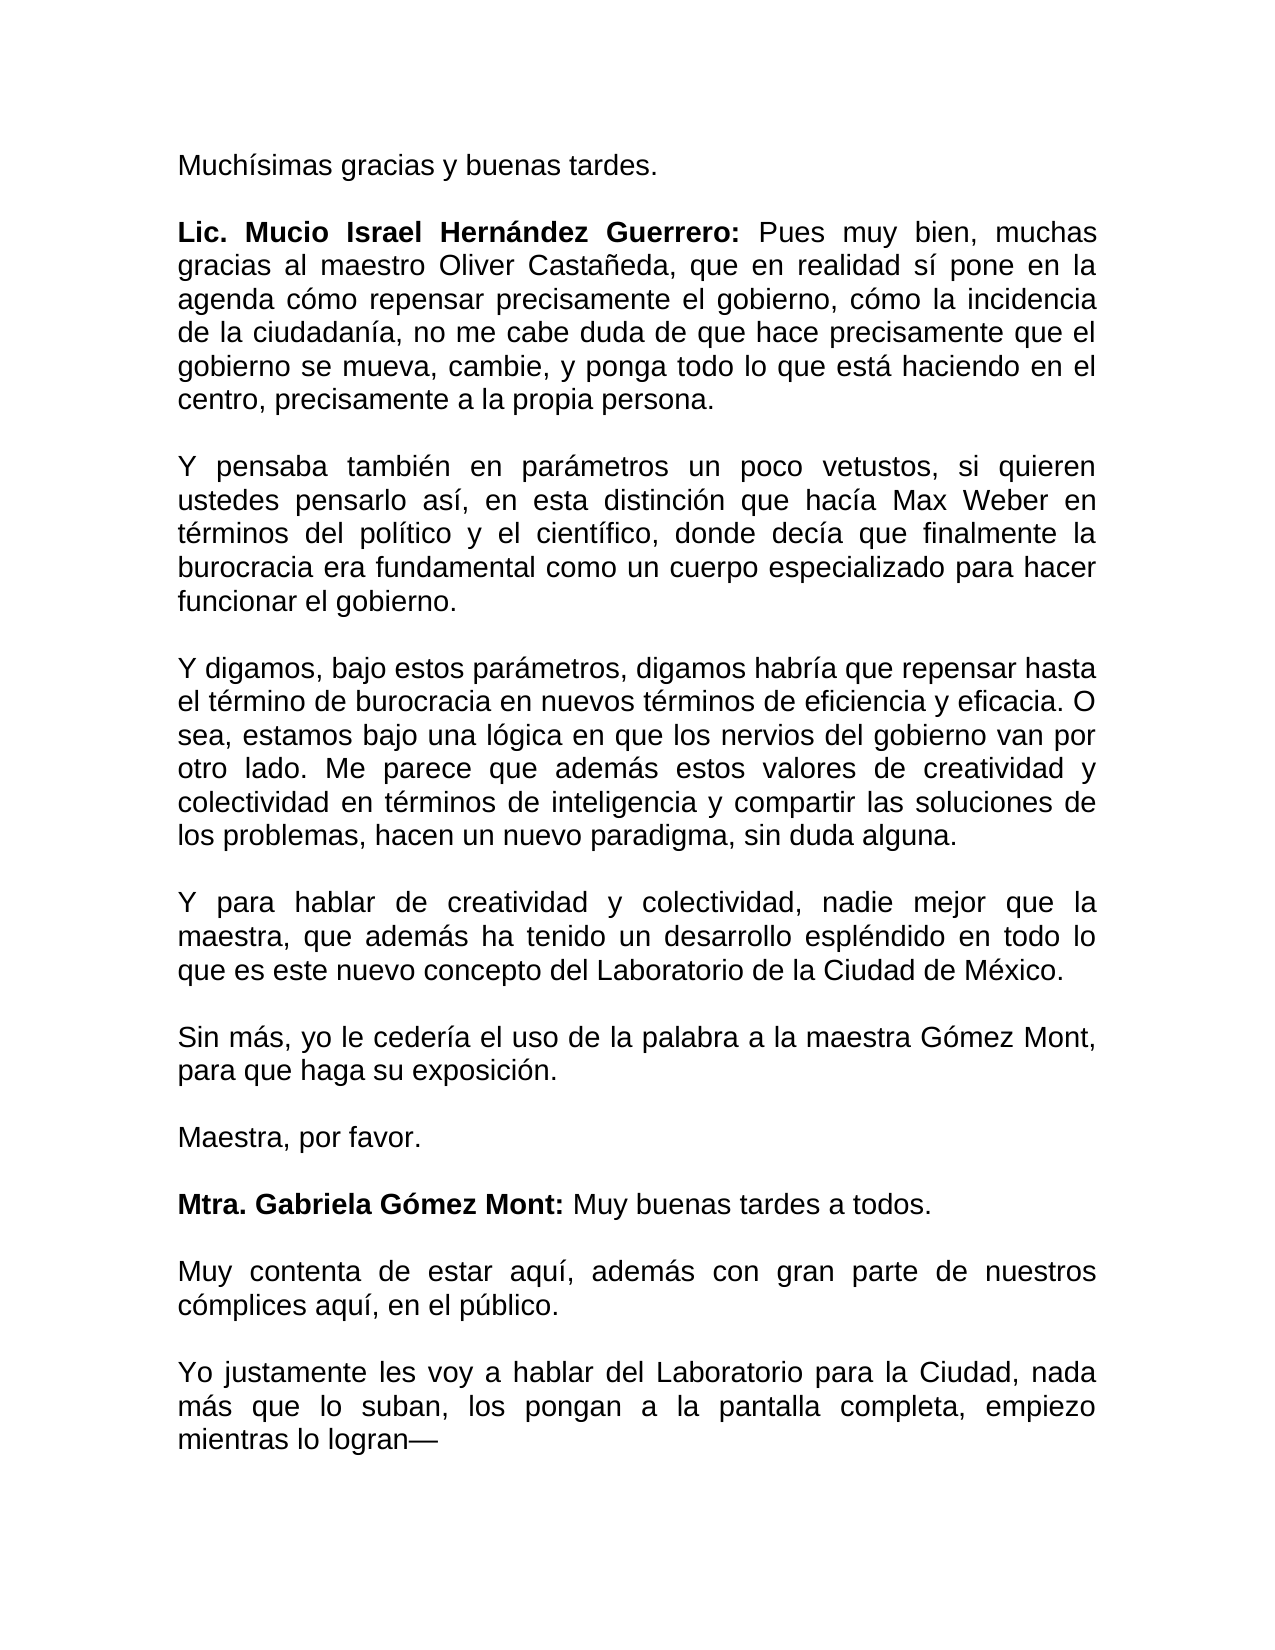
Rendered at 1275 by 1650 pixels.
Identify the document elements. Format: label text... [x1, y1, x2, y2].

text Lic. Mucio Israel Hernández Guerrero: Pues muy bien, muchas gracias al maestro Oliver Castañeda, que en realidad sí pone en la agenda cómo repensar precisamente el gobierno, cómo la incidencia de la ciudadanía, no me cabe duda de que hace precisamente que el gobierno se mueva, cambie, y ponga todo lo que está haciendo en el centro, precisamente a la propia persona. [177, 215, 1098, 416]
text Y digamos, bajo estos parámetros, digamos habría que repensar hasta el término de burocracia en nuevos términos de eficiencia y eficacia. O sea, estamos bajo una lógica en que los nervios del gobierno van por otro lado. Me parece que además estos valores de creatividad y colectividad en términos de inteligencia y compartir las soluciones de los problemas, hacen un nuevo paradigma, sin duda alguna. [177, 651, 1098, 852]
text Maestra, por favor. [177, 1120, 1098, 1154]
text Y para hablar de creatividad y colectividad, nadie mejor que la maestra, que además ha tenido un desarrollo espléndido en todo lo que es este nuevo concepto del Laboratorio de la Ciudad de México. [177, 886, 1098, 986]
text Muy contenta de estar aquí, además con gran parte de nuestros cómplices aquí, en el público. [177, 1254, 1098, 1322]
text Sin más, yo le cedería el uso de la palabra a la maestra Gómez Mont, para que haga su exposición. [177, 1020, 1098, 1087]
text Muchísimas gracias y buenas tardes. [177, 148, 1098, 181]
text Mtra. Gabriela Gómez Mont: Muy buenas tardes a todos. [177, 1187, 1098, 1221]
text Yo justamente les voy a hablar del Laboratorio para la Ciudad, nada más que lo suban, los pongan a la pantalla completa, empiezo mientras lo logran— [177, 1355, 1098, 1456]
text Y pensaba también en parámetros un poco vetustos, si quieren ustedes pensarlo así, en esta distinción que hacía Max Weber en términos del político y el científico, donde decía que finalmente la burocracia era fundamental como un cuerpo especializado para hacer funcionar el gobierno. [177, 449, 1098, 617]
